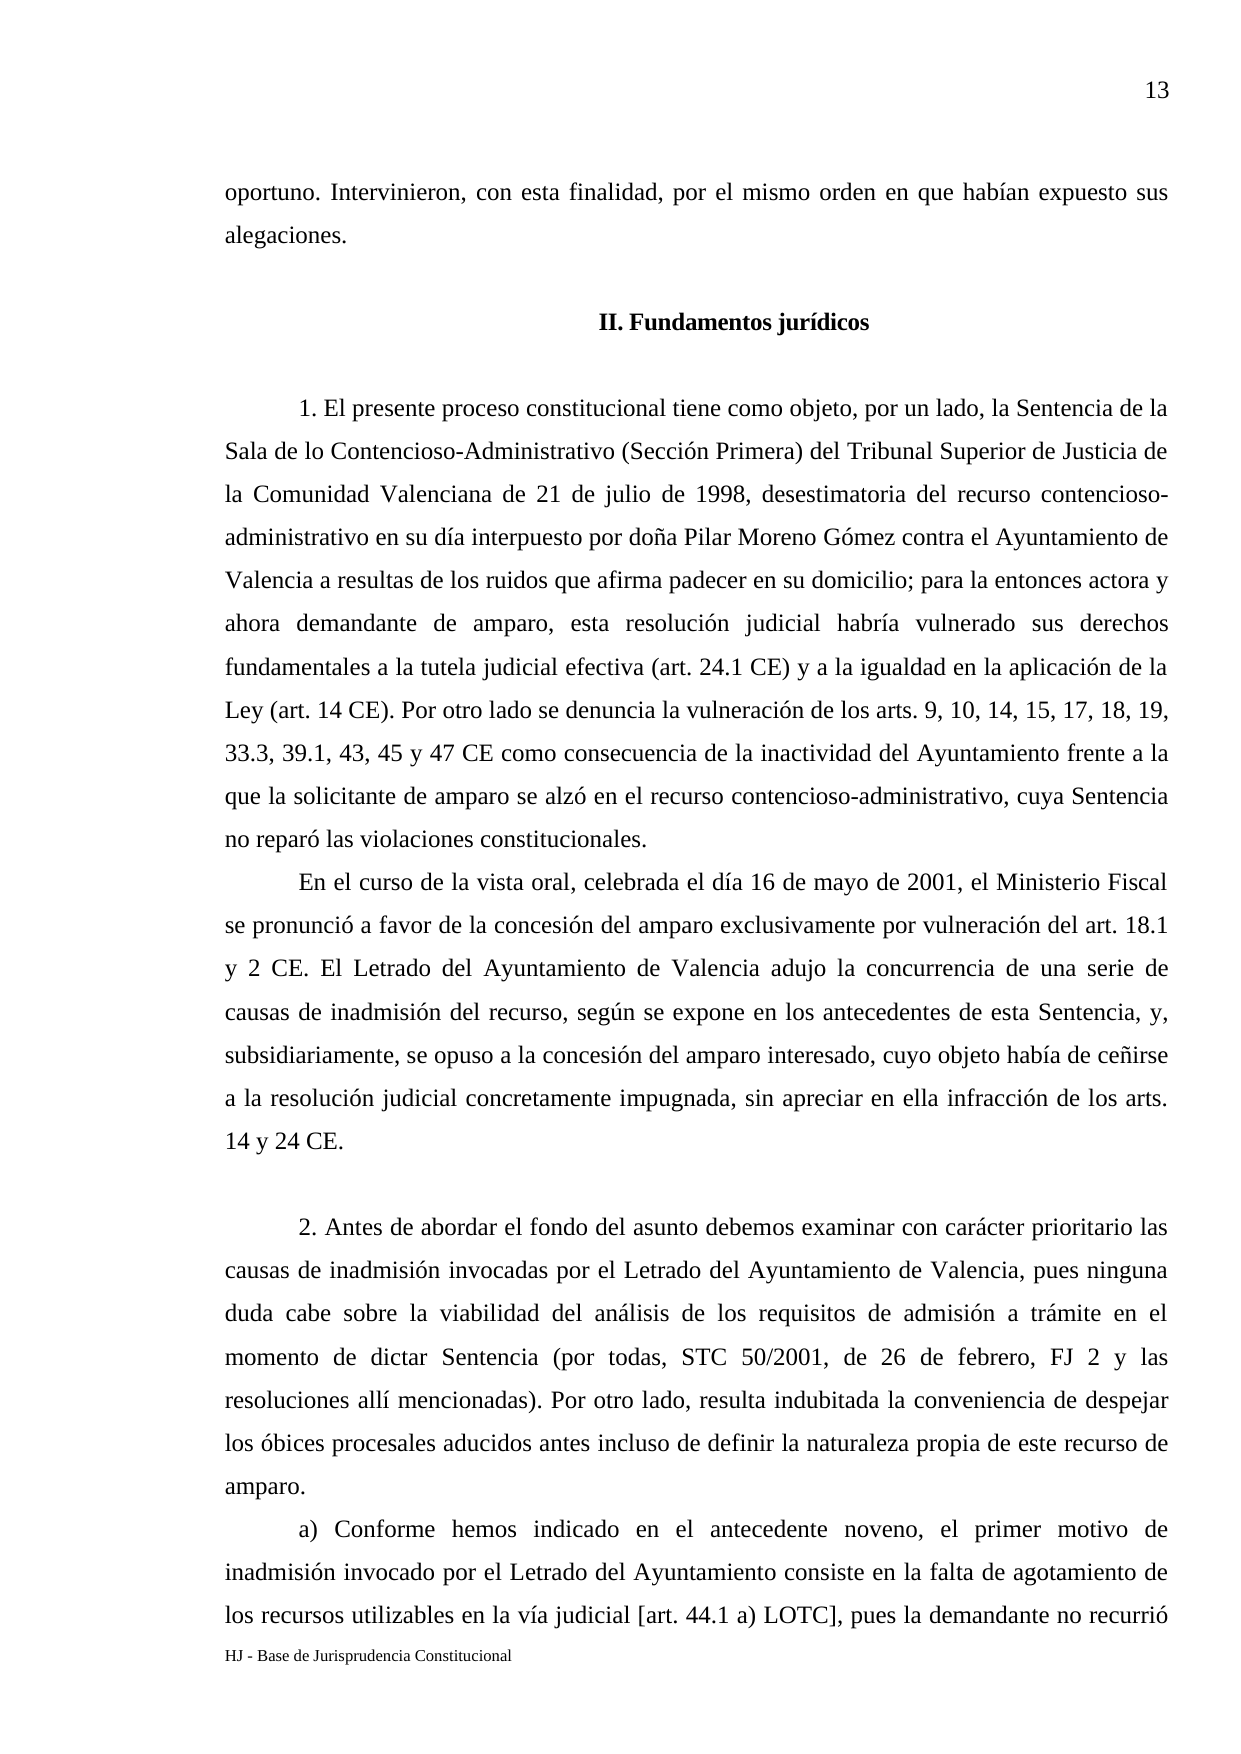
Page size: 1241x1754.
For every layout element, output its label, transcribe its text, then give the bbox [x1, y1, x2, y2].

subtitle II. Fundamentos jurídicos [224, 307, 1169, 335]
text 2. Antes de abordar el fondo del asunto debemos examinar con carácter prioritario las causas de inadmisión invocadas por el Letrado del Ayuntamiento de Valencia, pues ninguna duda cabe sobre la viabilidad del análisis de los requisitos de admisión a trámite en el momento de dictar Sentencia (por todas, STC 50/2001, de 26 de febrero, FJ 2 y las resoluciones allí mencionadas). Por otro lado, resulta indubitada la conveniencia de despejar los óbices procesales aducidos antes incluso de definir la naturaleza propia de este recurso de amparo. [224, 1212, 1169, 1500]
text En el curso de la vista oral, celebrada el día 16 de mayo de 2001, el Ministerio Fiscal se pronunció a favor de la concesión del amparo exclusivamente por vulneración del art. 18.1 y 2 CE. El Letrado del Ayuntamiento de Valencia adujo la concurrencia de una serie de causas de inadmisión del recurso, según se expone en los antecedentes de esta Sentencia, y, subsidiariamente, se opuso a la concesión del amparo interesado, cuyo objeto había de ceñirse a la resolución judicial concretamente impugnada, sin apreciar en ella infracción de los arts. 14 y 24 CE. [224, 867, 1169, 1155]
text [224, 1514, 1169, 1629]
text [224, 177, 1169, 249]
text 1. El presente proceso constitucional tiene como objeto, por un lado, la Sentencia de la Sala de lo Contencioso-Administrativo (Sección Primera) del Tribunal Superior de Justicia de la Comunidad Valenciana de 21 de julio de 1998, desestimatoria del recurso contencioso- administrativo en su día interpuesto por doña Pilar Moreno Gómez contra el Ayuntamiento de Valencia a resultas de los ruidos que afirma padecer en su domicilio; para la entonces actora y ahora demandante de amparo, esta resolución judicial habría vulnerado sus derechos fundamentales a la tutela judicial efectiva (art. 24.1 CE) y a la igualdad en la aplicación de la Ley (art. 14 CE). Por otro lado se denuncia la vulneración de los arts. 9, 10, 14, 15, 17, 18, 19, 33.3, 39.1, 43, 45 y 47 CE como consecuencia de la inactividad del Ayuntamiento frente a la que la solicitante de amparo se alzó en el recurso contencioso-administrativo, cuya Sentencia no reparó las violaciones constitucionales. [224, 393, 1169, 853]
